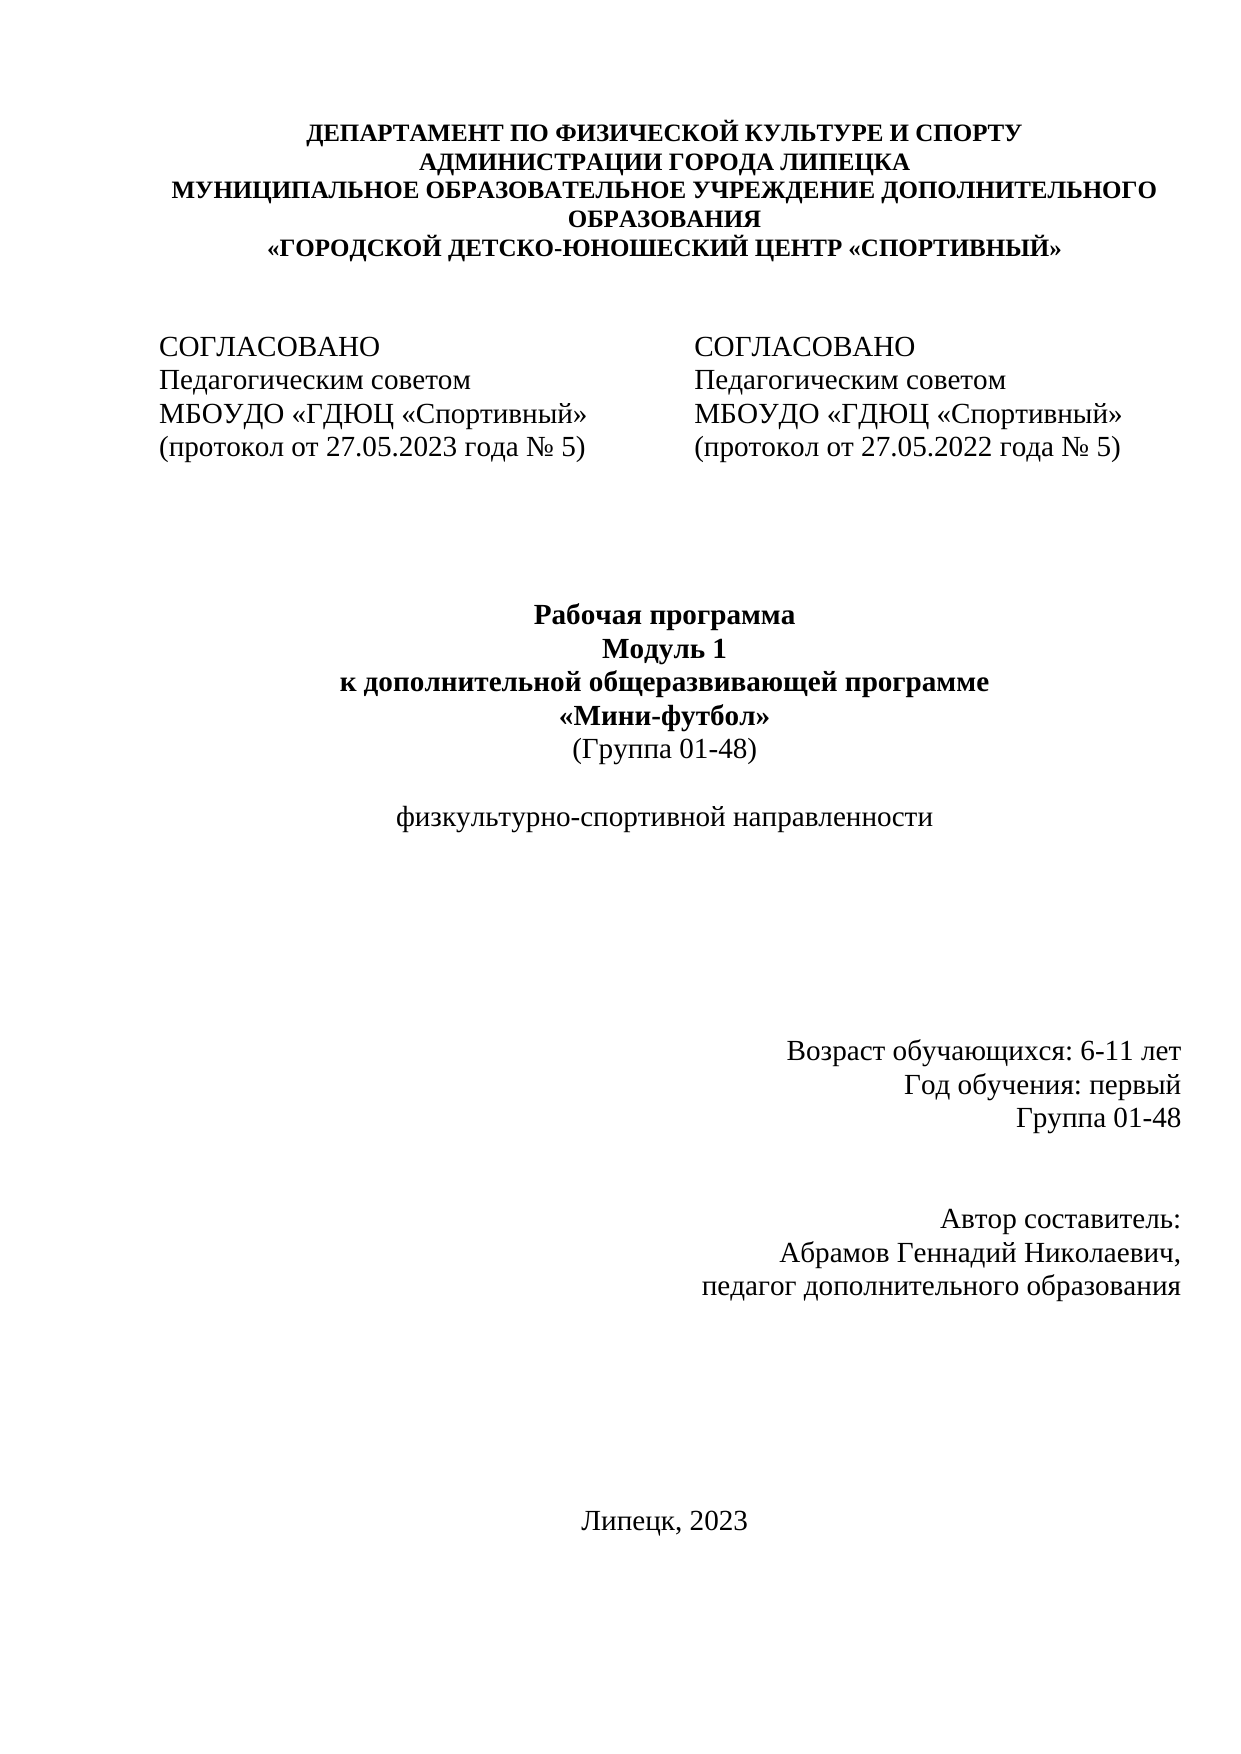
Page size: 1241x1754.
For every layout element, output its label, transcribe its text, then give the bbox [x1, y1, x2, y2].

text Год обучения: первый [148, 1067, 1181, 1101]
text Группа 01-48 [148, 1101, 1181, 1134]
table_header [136, 329, 672, 463]
text «Мини-футбол» [148, 698, 1181, 732]
text МУНИЦИПАЛЬНОЕ ОБРАЗОВАТЕЛЬНОЕ УЧРЕЖДЕНИЕ ДОПОЛНИТЕЛЬНОГО ОБРАЗОВАНИЯ [148, 176, 1181, 233]
text АДМИНИСТРАЦИИ ГОРОДА ЛИПЕЦКА [148, 147, 1181, 176]
text ДЕПАРТАМЕНТ ПО ФИЗИЧЕСКОЙ КУЛЬТУРЕ И СПОРТУ [148, 118, 1181, 147]
text Липецк, 2023 [148, 1503, 1181, 1537]
text Абрамов Геннадий Николаевич, [148, 1235, 1181, 1268]
text к дополнительной общеразвивающей программе [148, 664, 1181, 698]
text Модуль 1 [148, 631, 1181, 664]
text Рабочая программа [148, 597, 1181, 631]
text «ГОРОДСКОЙ ДЕТСКО-ЮНОШЕСКИЙ ЦЕНТР «СПОРТИВНЫЙ» [148, 233, 1181, 262]
text Автор составитель: [148, 1201, 1181, 1235]
table_header [672, 329, 1207, 463]
text физкультурно-спортивной направленности [148, 799, 1181, 832]
text педагог дополнительного образования [148, 1268, 1181, 1302]
text (Группа 01-48) [148, 732, 1181, 765]
text Возраст обучающихся: 6-11 лет [148, 1033, 1181, 1067]
